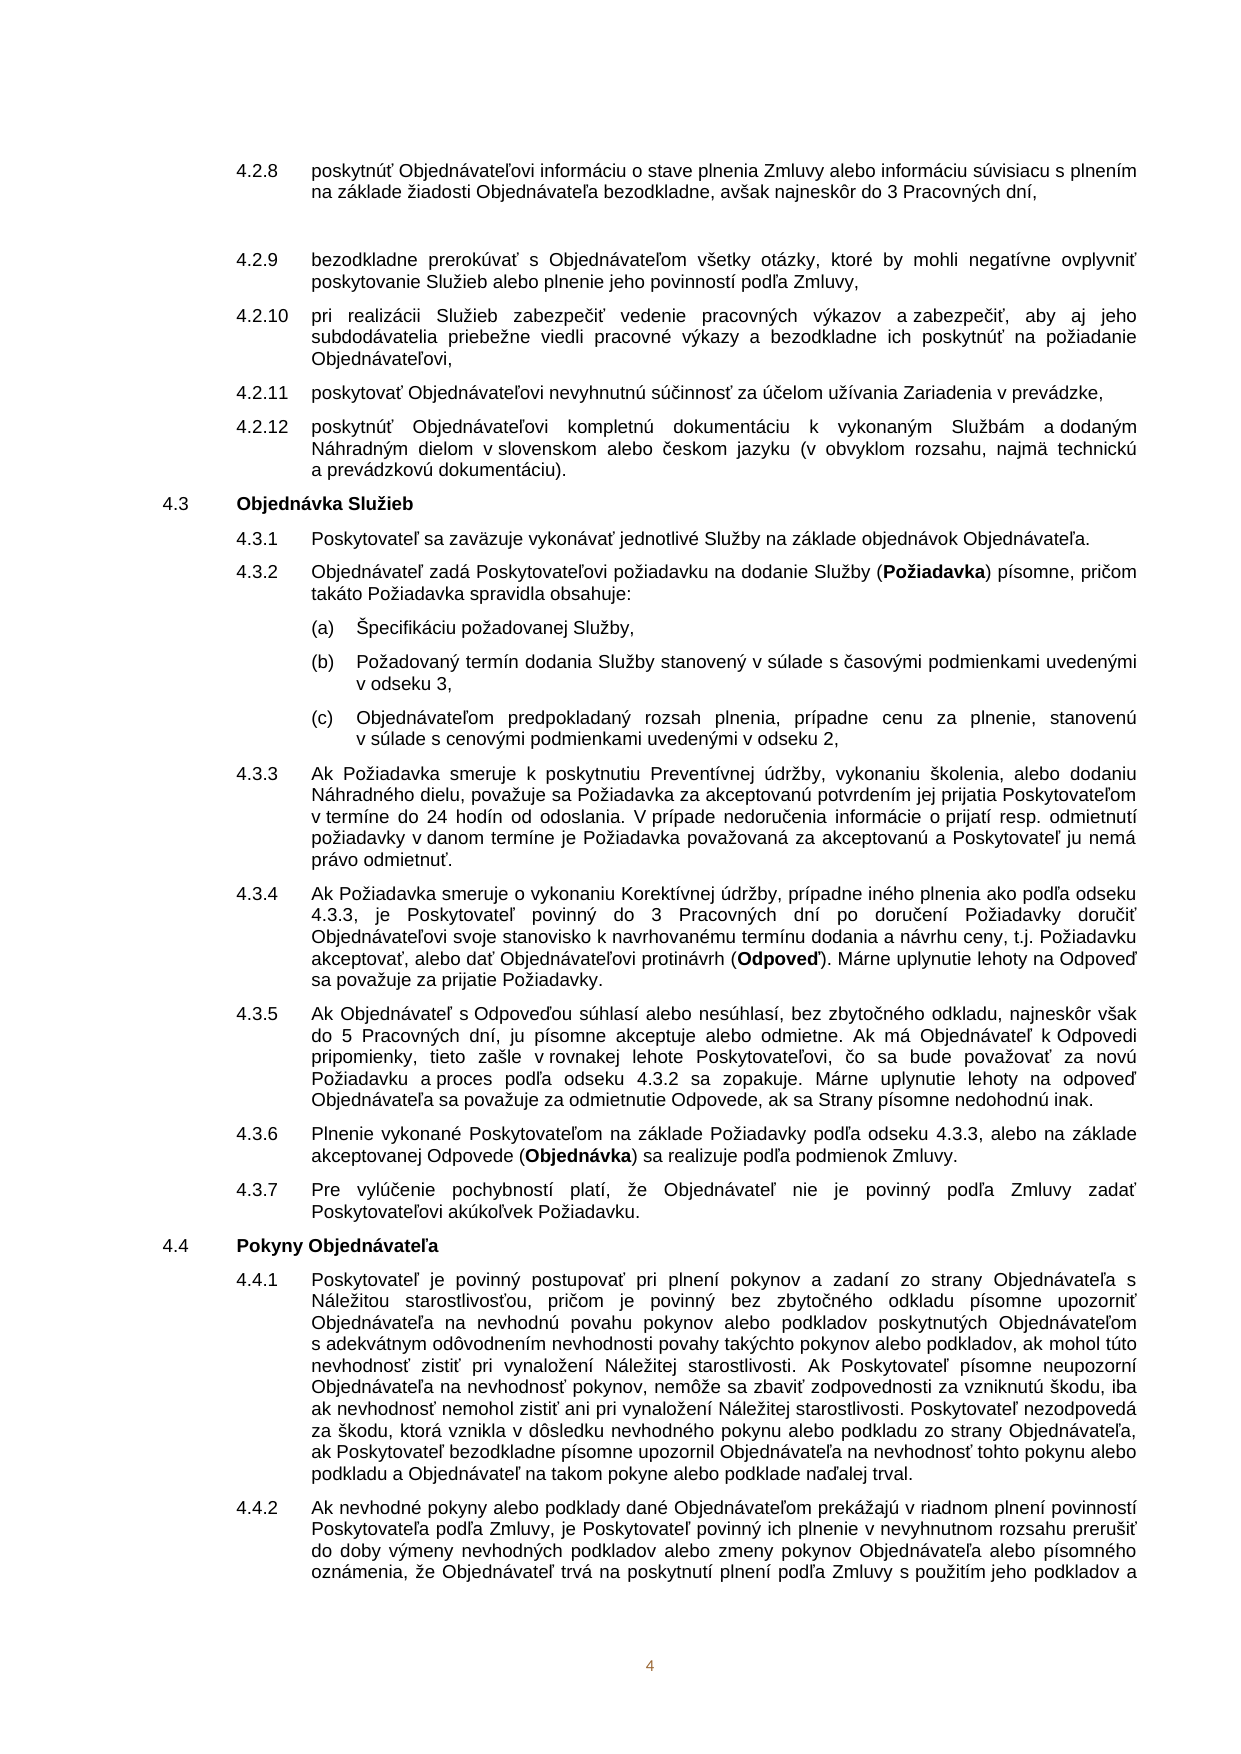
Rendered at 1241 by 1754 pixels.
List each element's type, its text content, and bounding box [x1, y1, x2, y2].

subtitle Objednávka Služieb [162, 493, 1137, 515]
subtitle Poskytovateľ sa zaväzuje vykonávať jednotlivé Služby na základe objednávok Objednávateľa. [236, 527, 1137, 549]
subtitle Pokyny Objednávateľa [162, 1234, 1137, 1256]
subtitle poskytnúť Objednávateľovi kompletnú dokumentáciu k vykonaným Službám a dodaným Náhradným dielom v slovenskom alebo českom jazyku (v obvyklom rozsahu, najmä technickú a prevádzkovú dokumentáciu). [236, 416, 1137, 481]
subtitle poskytnúť Objednávateľovi informáciu o stave plnenia Zmluvy alebo informáciu súvisiacu s plnením na základe žiadosti Objednávateľa bezodkladne, avšak najneskôr do 3 Pracovných dní, [236, 159, 1137, 203]
subtitle Ak Objednávateľ s Odpoveďou súhlasí alebo nesúhlasí, bez zbytočného odkladu, najneskôr však do 5 Pracovných dní, ju písomne akceptuje alebo odmietne. Ak má Objednávateľ k Odpovedi pripomienky, tieto zašle v rovnakej lehote Poskytovateľovi, čo sa bude považovať za novú Požiadavku a proces podľa odseku 4.3.2 sa zopakuje. Márne uplynutie lehoty na odpoveď Objednávateľa sa považuje za odmietnutie Odpovede, ak sa Strany písomne nedohodnú inak. [236, 1003, 1137, 1111]
list Objednávateľom predpokladaný rozsah plnenia, prípadne cenu za plnenie, stanovenú v súlade s cenovými podmienkami uvedenými v odseku 2, [311, 707, 1137, 750]
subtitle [236, 1497, 1137, 1583]
subtitle poskytovať Objednávateľovi nevyhnutnú súčinnosť za účelom užívania Zariadenia v prevádzke, [236, 382, 1137, 403]
subtitle Pre vylúčenie pochybností platí, že Objednávateľ nie je povinný podľa Zmluvy zadať Poskytovateľovi akúkoľvek Požiadavku. [236, 1179, 1137, 1222]
subtitle pri realizácii Služieb zabezpečiť vedenie pracovných výkazov a zabezpečiť, aby aj jeho subdodávatelia priebežne viedli pracovné výkazy a bezodkladne ich poskytnúť na požiadanie Objednávateľovi, [236, 305, 1137, 369]
subtitle Plnenie vykonané Poskytovateľom na základe Požiadavky podľa odseku 4.3.3, alebo na základe akceptovanej Odpovede (Objednávka) sa realizuje podľa podmienok Zmluvy. [236, 1123, 1137, 1166]
list Požadovaný termín dodania Služby stanovený v súlade s časovými podmienkami uvedenými v odseku 3, [311, 651, 1137, 694]
subtitle bezodkladne prerokúvať s Objednávateľom všetky otázky, ktoré by mohli negatívne ovplyvniť poskytovanie Služieb alebo plnenie jeho povinností podľa Zmluvy, [236, 249, 1137, 292]
subtitle Ak Požiadavka smeruje k poskytnutiu Preventívnej údržby, vykonaniu školenia, alebo dodaniu Náhradného dielu, považuje sa Požiadavka za akceptovanú potvrdením jej prijatia Poskytovateľom v termíne do 24 hodín od odoslania. V prípade nedoručenia informácie o prijatí resp. odmietnutí požiadavky v danom termíne je Požiadavka považovaná za akceptovanú a Poskytovateľ ju nemá právo odmietnuť. [236, 762, 1137, 870]
subtitle Objednávateľ zadá Poskytovateľovi požiadavku na dodanie Služby (Požiadavka) písomne, pričom takáto Požiadavka spravidla obsahuje: [236, 561, 1137, 604]
subtitle Ak Požiadavka smeruje o vykonaniu Korektívnej údržby, prípadne iného plnenia ako podľa odseku 4.3.3, je Poskytovateľ povinný do 3 Pracovných dní po doručení Požiadavky doručiť Objednávateľovi svoje stanovisko k navrhovanému termínu dodania a návrhu ceny, t.j. Požiadavku akceptovať, alebo dať Objednávateľovi protinávrh (Odpoveď). Márne uplynutie lehoty na Odpoveď sa považuje za prijatie Požiadavky. [236, 883, 1137, 990]
subtitle Poskytovateľ je povinný postupovať pri plnení pokynov a zadaní zo strany Objednávateľa s Náležitou starostlivosťou, pričom je povinný bez zbytočného odkladu písomne upozorniť Objednávateľa na nevhodnú povahu pokynov alebo podkladov poskytnutých Objednávateľom s adekvátnym odôvodnením nevhodnosti povahy takýchto pokynov alebo podkladov, ak mohol túto nevhodnosť zistiť pri vynaložení Náležitej starostlivosti. Ak Poskytovateľ písomne neupozorní Objednávateľa na nevhodnosť pokynov, nemôže sa zbaviť zodpovednosti za vzniknutú škodu, iba ak nevhodnosť nemohol zistiť ani pri vynaložení Náležitej starostlivosti. Poskytovateľ nezodpovedá za škodu, ktorá vznikla v dôsledku nevhodného pokynu alebo podkladu zo strany Objednávateľa, ak Poskytovateľ bezodkladne písomne upozornil Objednávateľa na nevhodnosť tohto pokynu alebo podkladu a Objednávateľ na takom pokyne alebo podklade naďalej trval. [236, 1268, 1137, 1484]
list Špecifikáciu požadovanej Služby, [311, 617, 1137, 638]
